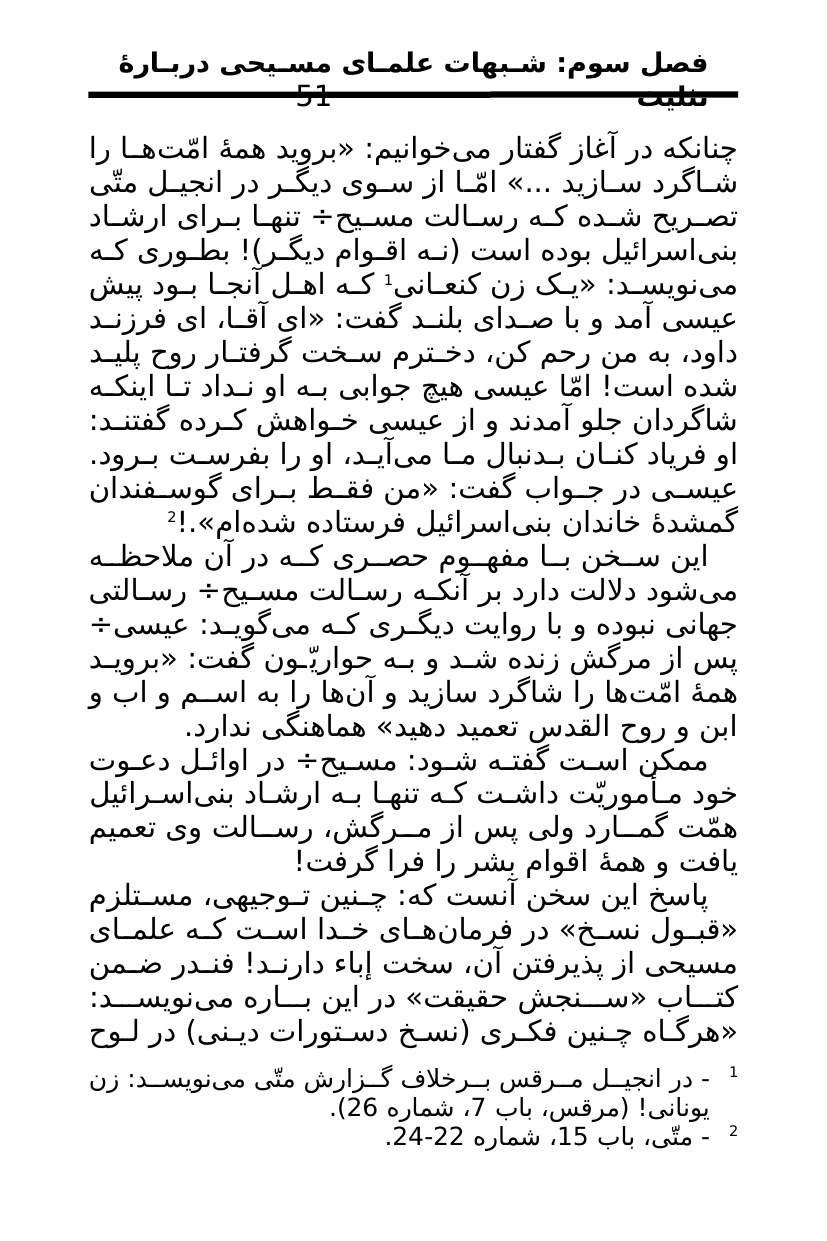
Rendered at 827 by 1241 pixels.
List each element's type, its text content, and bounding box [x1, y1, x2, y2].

text ممکن است گفته شود: مسیح÷ در اوائل دعوت خود مأموریّت داشت که تنها به ارشاد بنی‌اسرائیل همّت گمارد ولی پس از مرگش، رسالت وی تعمیم یافت و همۀ اقوام بشر را فرا گرفت! [89, 743, 738, 879]
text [89, 132, 738, 539]
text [89, 879, 738, 1048]
text این سخن با مفهوم حصری که در آن ملاحظه می‌شود دلالت دارد بر آنکه رسالت مسیح÷ رسالتی جهانی نبوده و با روایت دیگری که می‌گوید: عیسی÷ پس از مرگش زنده شد و به حواریّون گفت: «بروید همۀ امّت‌ها را شاگرد سازید و آن‌ها را به اسم و اب و ابن و روح القدس تعمید دهید» هماهنگی ندارد. [89, 539, 738, 743]
